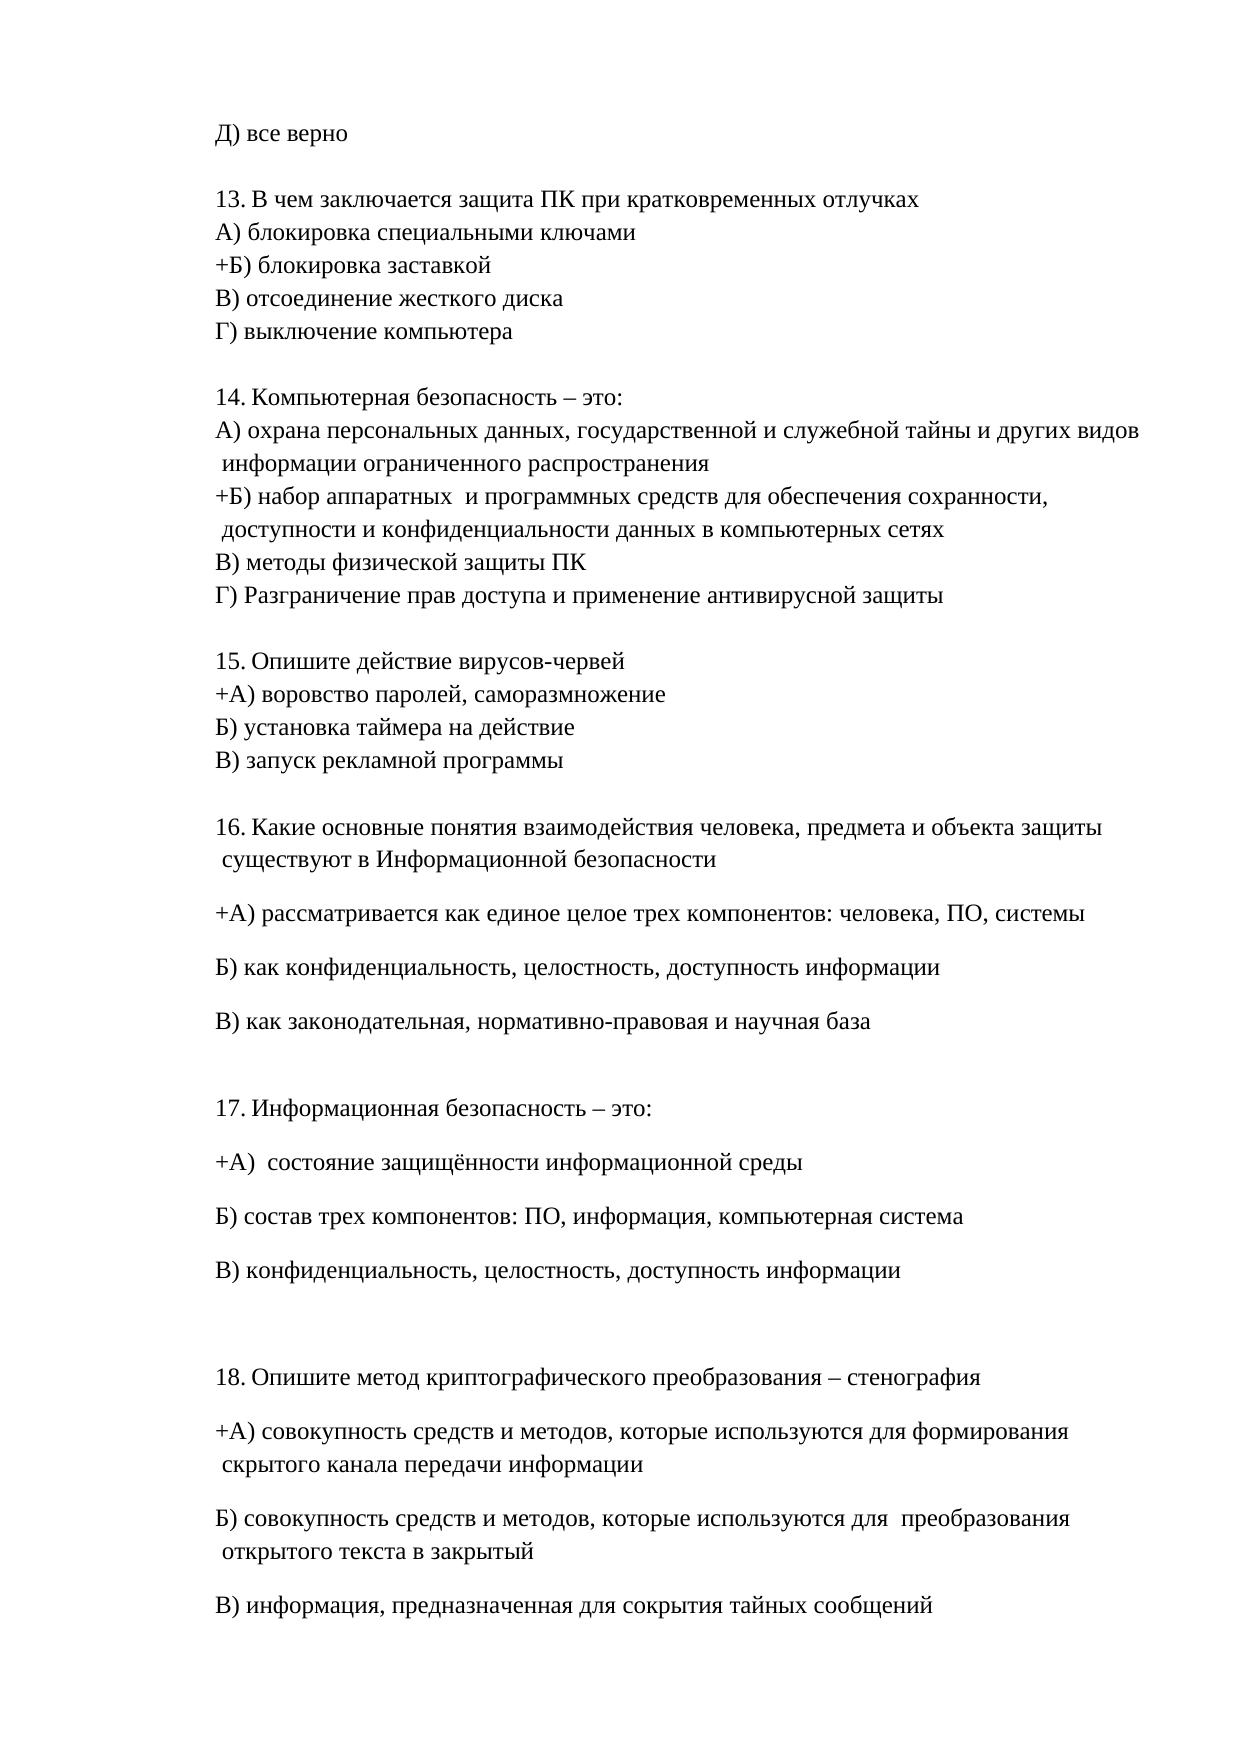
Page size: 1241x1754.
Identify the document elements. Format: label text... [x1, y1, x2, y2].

list +А) воровство паролей, саморазмножение [215, 679, 1152, 708]
list Какие основные понятия взаимодействия человека, предмета и объекта защиты существуют в Информационной безопасности [215, 812, 1152, 873]
list Компьютерная безопасность – это: [215, 382, 1152, 411]
list В чем заключается защита ПК при кратковременных отлучках [215, 184, 1152, 213]
text В) как законодательная, нормативно-правовая и научная база [215, 1006, 1152, 1035]
text Б) как конфиденциальность, целостность, доступность информации [215, 952, 1152, 981]
list Опишите действие вирусов-червей [215, 646, 1152, 675]
list В) методы физической защиты ПК [215, 547, 1152, 576]
list +Б) набор аппаратных и программных средств для обеспечения сохранности, доступности и конфиденциальности данных в компьютерных сетях [215, 481, 1152, 543]
text Б) совокупность средств и методов, которые используются для преобразования открытого текста в закрытый [215, 1503, 1152, 1565]
text В) информация, предназначенная для сокрытия тайных сообщений [215, 1590, 1152, 1619]
list +Б) блокировка заставкой [215, 250, 1152, 279]
text В) конфиденциальность, целостность, доступность информации [215, 1255, 1152, 1283]
text +А) рассматривается как единое целое трех компонентов: человека, ПО, системы [215, 898, 1152, 927]
list Опишите метод криптографического преобразования – стенография [215, 1362, 1152, 1391]
list Д) все верно [215, 118, 1152, 147]
list А) блокировка специальными ключами [215, 217, 1152, 246]
list В) запуск рекламной программы [215, 746, 1152, 774]
text +А) состояние защищённости информационной среды [215, 1147, 1152, 1176]
list Б) установка таймера на действие [215, 712, 1152, 741]
list Г) Разграничение прав доступа и применение антивирусной защиты [215, 580, 1152, 609]
list В) отсоединение жесткого диска [215, 283, 1152, 312]
list А) охрана персональных данных, государственной и служебной тайны и других видов информации ограниченного распространения [215, 415, 1152, 477]
text +А) совокупность средств и методов, которые используются для формирования скрытого канала передачи информации [215, 1416, 1152, 1478]
text Б) состав трех компонентов: ПО, информация, компьютерная система [215, 1201, 1152, 1230]
list Г) выключение компьютера [215, 316, 1152, 345]
list Информационная безопасность – это: [215, 1093, 1152, 1122]
